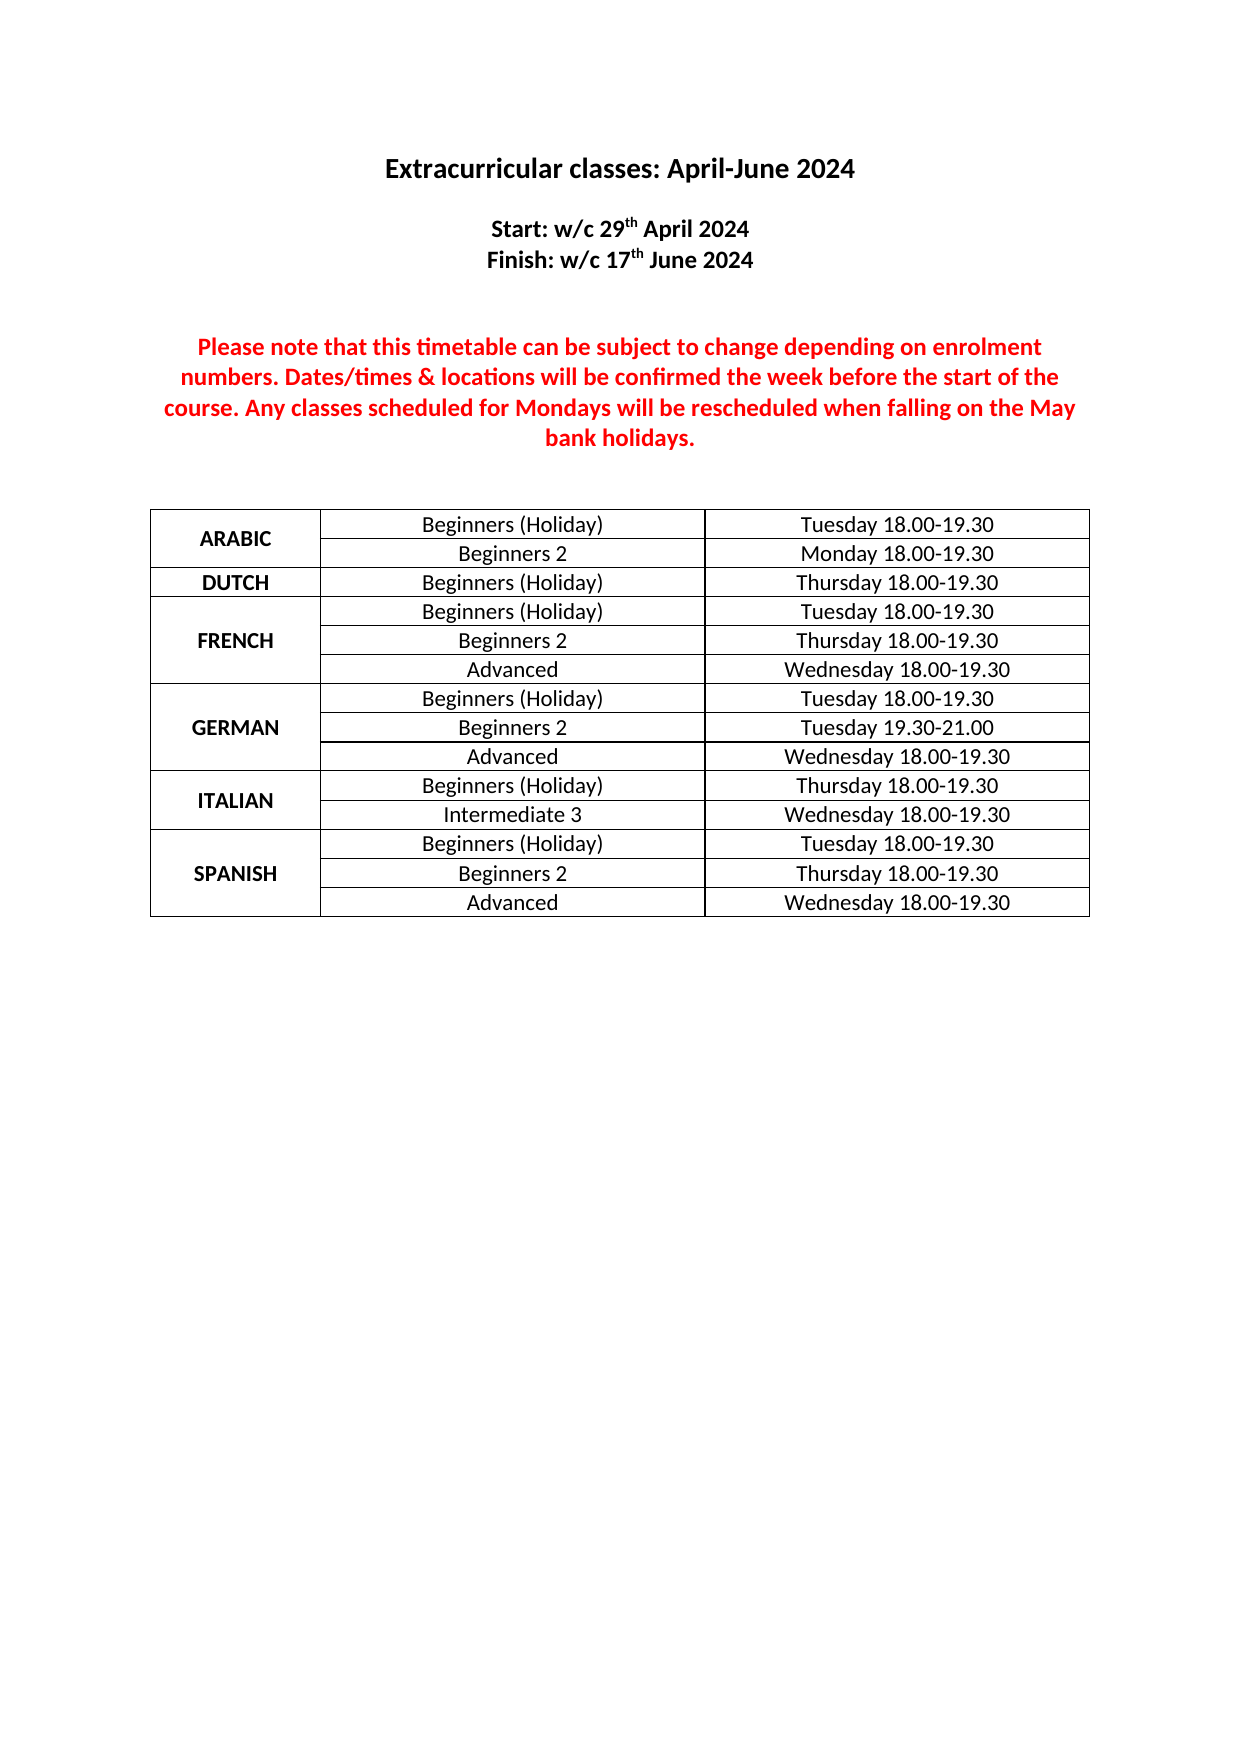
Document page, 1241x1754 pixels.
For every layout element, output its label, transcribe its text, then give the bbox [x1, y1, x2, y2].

table_header Beginners (Holiday) [321, 510, 704, 538]
table_cell Monday 18.00-19.30 [706, 539, 1089, 567]
table_cell Tuesday 19.30-21.00 [706, 713, 1089, 741]
table_cell Tuesday 18.00-19.30 [706, 830, 1089, 858]
table_cell Advanced [321, 655, 704, 683]
table_cell Beginners 2 [321, 713, 704, 741]
table_cell Thursday 18.00-19.30 [706, 568, 1089, 596]
table_cell SPANISH [151, 830, 320, 916]
table_cell FRENCH [151, 597, 320, 683]
text Extracurricular classes: April-June 2024 [150, 150, 1090, 186]
table_cell Beginners (Holiday) [321, 684, 704, 712]
table_cell Thursday 18.00-19.30 [706, 771, 1089, 799]
table_cell Wednesday 18.00-19.30 [706, 655, 1089, 683]
table_cell Wednesday 18.00-19.30 [706, 801, 1089, 828]
table_cell Wednesday 18.00-19.30 [706, 888, 1089, 916]
table_header Tuesday 18.00-19.30 [706, 510, 1089, 538]
text Start: w/c 29th April 2024 [150, 214, 1090, 244]
table_cell Advanced [321, 743, 704, 770]
table_cell Wednesday 18.00-19.30 [706, 743, 1089, 770]
table_cell Intermediate 3 [321, 801, 704, 828]
table_cell Beginners (Holiday) [321, 830, 704, 858]
table_cell Beginners 2 [321, 859, 704, 887]
table_cell Beginners 2 [321, 539, 704, 567]
text Please note that this timetable can be subject to change depending on enrolment numbers. Dates/times & locations will be confirmed the week before the start of the course. Any classes scheduled for Mondays will be rescheduled when falling on the May bank holidays. [150, 331, 1090, 453]
table_cell DUTCH [151, 568, 320, 596]
table_cell ITALIAN [151, 771, 320, 828]
table_cell Tuesday 18.00-19.30 [706, 684, 1089, 712]
table_cell Tuesday 18.00-19.30 [706, 597, 1089, 625]
table_cell Beginners (Holiday) [321, 597, 704, 625]
table_cell Beginners 2 [321, 626, 704, 654]
table_header ARABIC [151, 510, 320, 567]
text Finish: w/c 17th June 2024 [150, 244, 1090, 275]
table_cell Thursday 18.00-19.30 [706, 859, 1089, 887]
table_cell GERMAN [151, 684, 320, 770]
table_cell Beginners (Holiday) [321, 771, 704, 799]
table_cell Thursday 18.00-19.30 [706, 626, 1089, 654]
table_cell Beginners (Holiday) [321, 568, 704, 596]
table_cell Advanced [321, 888, 704, 916]
